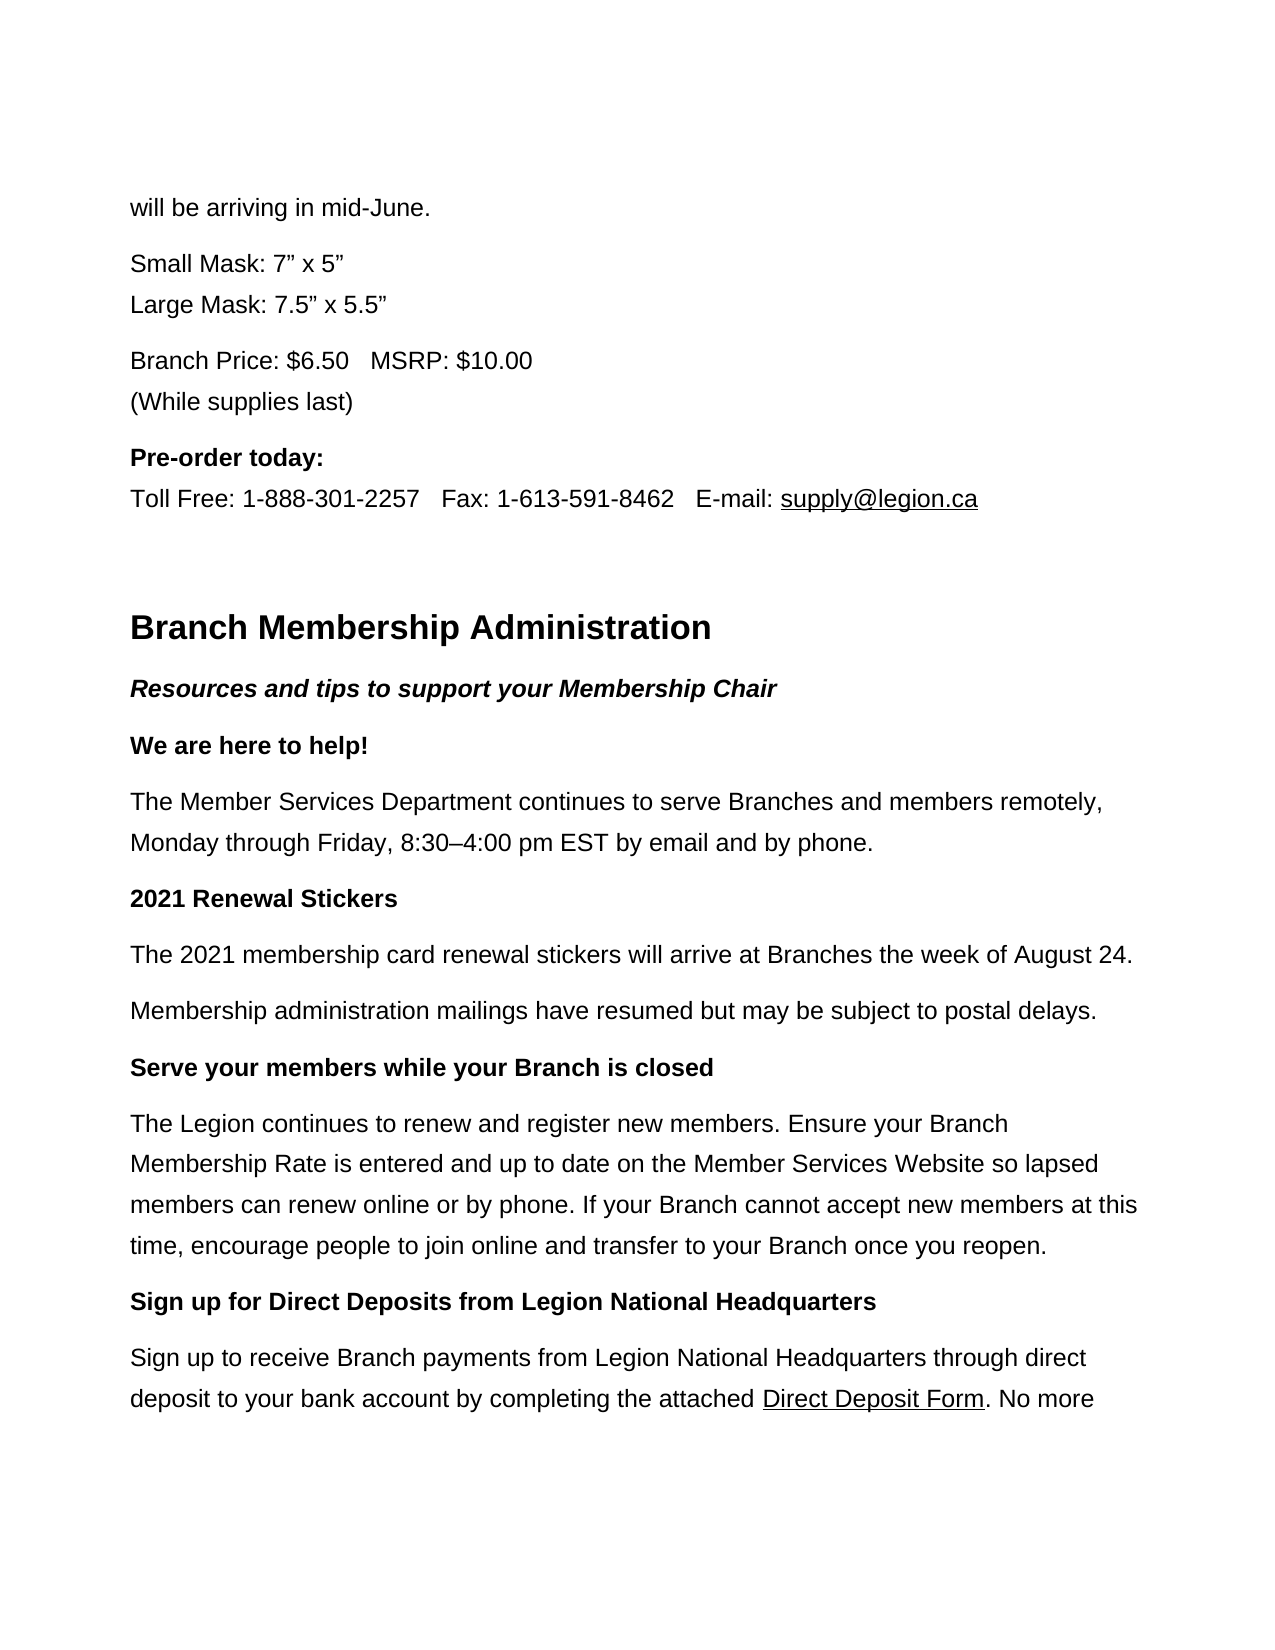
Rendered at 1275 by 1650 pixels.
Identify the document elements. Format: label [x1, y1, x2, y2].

table_cell [75, 150, 1200, 575]
table_cell [75, 575, 1200, 1491]
